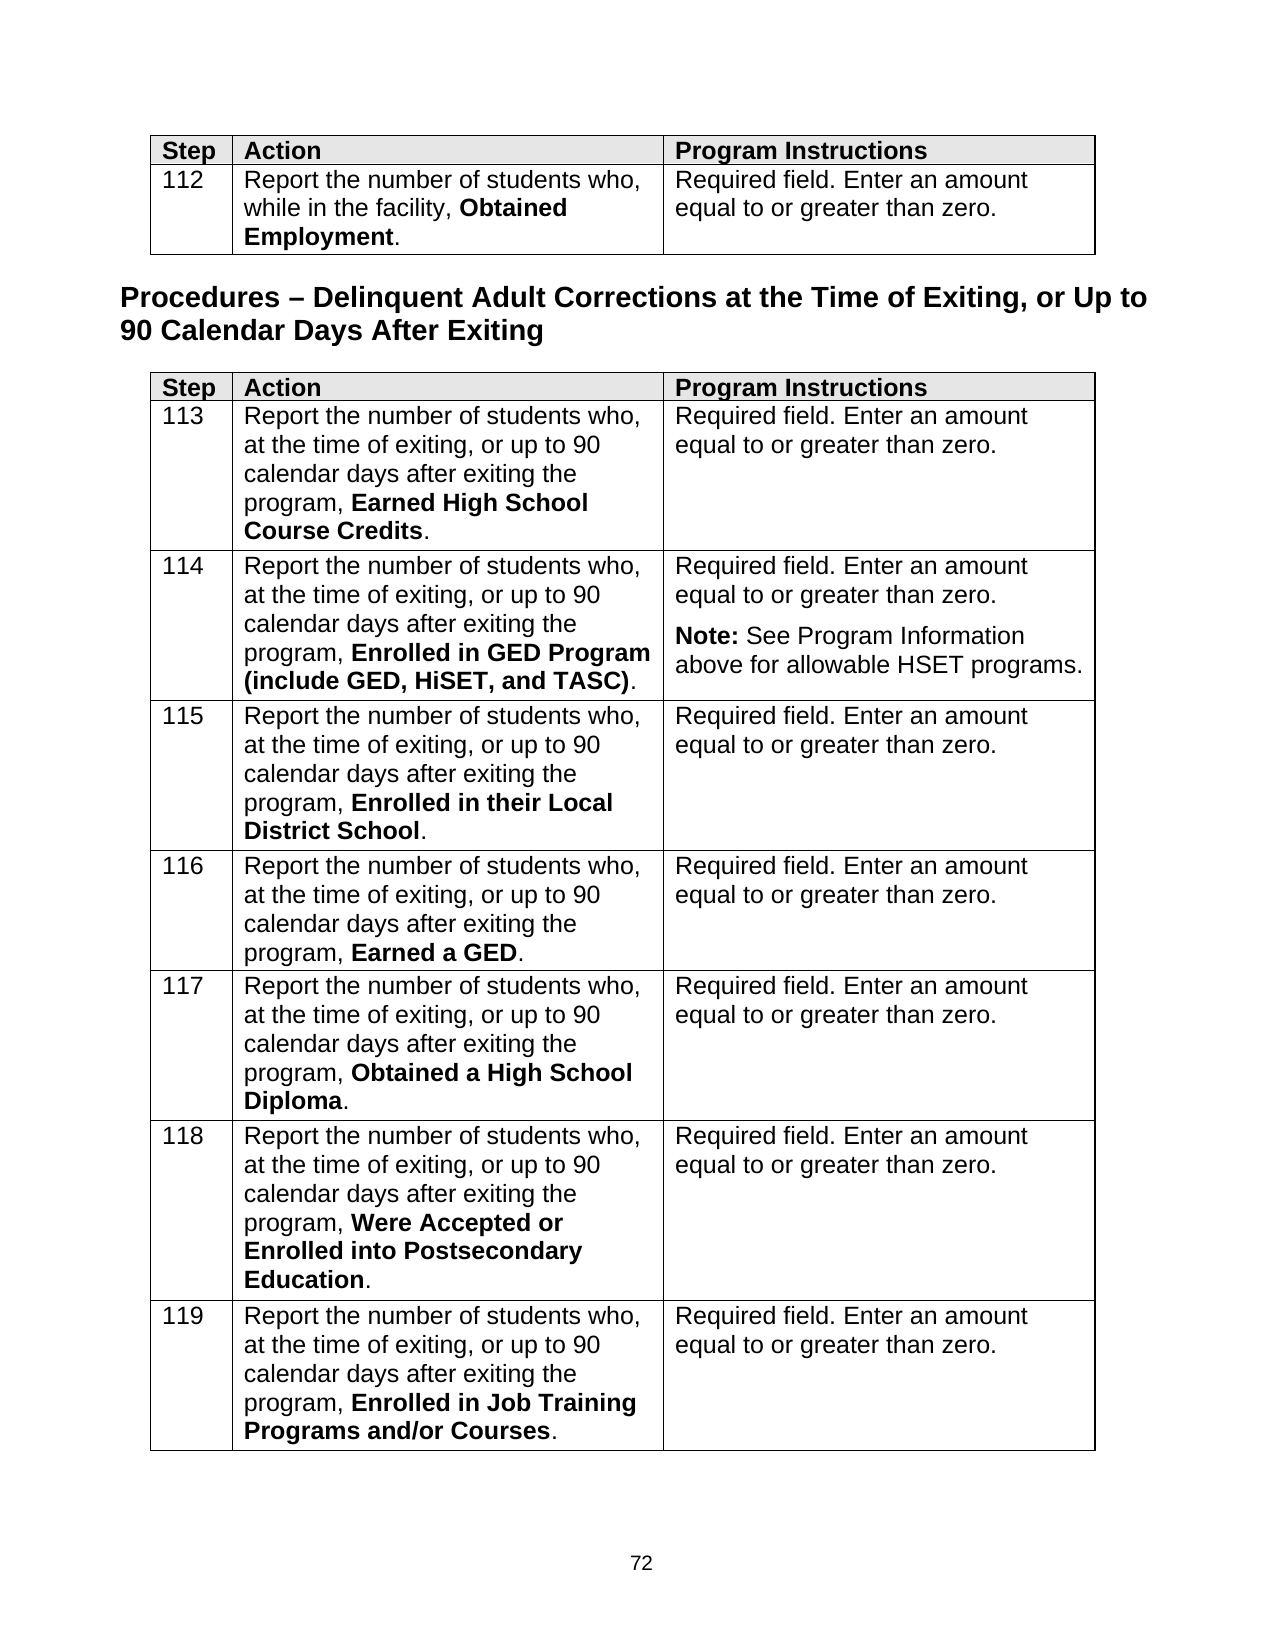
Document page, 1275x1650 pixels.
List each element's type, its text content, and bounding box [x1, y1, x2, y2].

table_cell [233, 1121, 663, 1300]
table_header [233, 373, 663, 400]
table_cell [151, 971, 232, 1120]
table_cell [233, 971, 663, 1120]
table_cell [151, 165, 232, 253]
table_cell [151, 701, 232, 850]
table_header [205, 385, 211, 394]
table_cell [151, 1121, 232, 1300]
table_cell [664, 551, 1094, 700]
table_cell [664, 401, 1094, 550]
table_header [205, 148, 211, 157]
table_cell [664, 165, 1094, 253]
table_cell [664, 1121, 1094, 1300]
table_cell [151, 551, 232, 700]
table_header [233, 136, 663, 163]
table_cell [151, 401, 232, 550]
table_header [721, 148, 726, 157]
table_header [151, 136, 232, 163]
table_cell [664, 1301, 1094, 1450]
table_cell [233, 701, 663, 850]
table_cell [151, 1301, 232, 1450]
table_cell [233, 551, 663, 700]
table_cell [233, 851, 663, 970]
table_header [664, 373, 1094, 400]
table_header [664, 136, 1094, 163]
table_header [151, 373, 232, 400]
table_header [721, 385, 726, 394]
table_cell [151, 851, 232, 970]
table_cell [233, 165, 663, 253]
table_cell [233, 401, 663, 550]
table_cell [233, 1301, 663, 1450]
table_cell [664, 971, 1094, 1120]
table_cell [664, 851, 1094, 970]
subtitle Procedures – Delinquent Adult Corrections at the Time of Exiting, or Up to 90 Calendar Days After Exiting [120, 279, 1162, 347]
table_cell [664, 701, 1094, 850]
